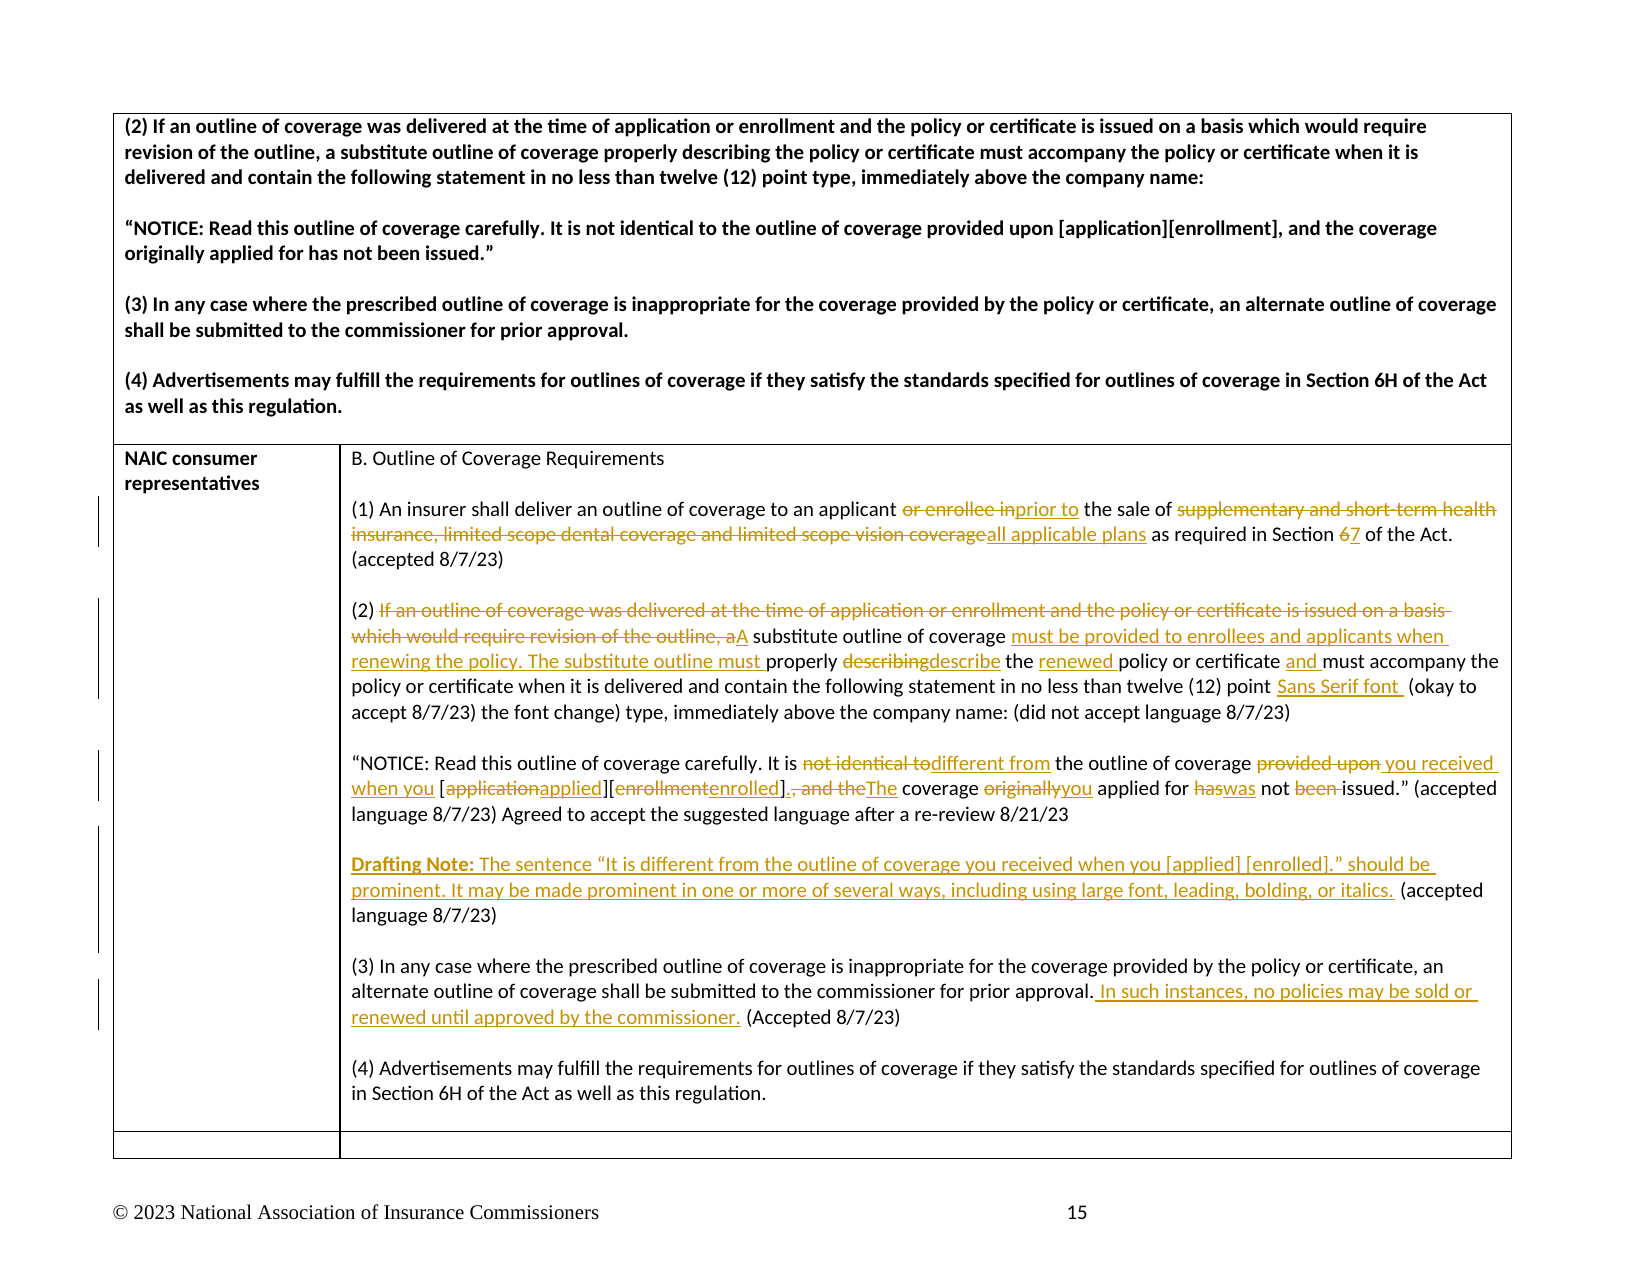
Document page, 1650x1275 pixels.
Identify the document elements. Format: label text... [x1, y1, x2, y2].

table_cell [341, 1132, 1511, 1158]
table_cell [114, 114, 1511, 444]
table_cell B. Outline of Coverage Requirements (1) An insurer shall deliver an outline of coverage to an applicant the sale of as required in Section of the Act. (accepted 8/7/23) (2) substitute outline of coverage properly the policy or certificate must accompany the policy or certificate when it is delivered and contain the following statement in no less than twelve (12) point (okay to accept 8/7/23) the font change) type, immediately above the company name: (did not accept language 8/7/23) “NOTICE: Read this outline of coverage carefully. It is the outline of coverage [][] coverage applied for not issued.” (accepted language 8/7/23) Agreed to accept the suggested language after a re-review 8/21/23 (accepted language 8/7/23) (3) In any case where the prescribed outline of coverage is inappropriate for the coverage provided by the policy or certificate, an alternate outline of coverage shall be submitted to the commissioner for prior approval. (Accepted 8/7/23) (4) Advertisements may fulfill the requirements for outlines of coverage if they satisfy the standards specified for outlines of coverage in Section 6H of the Act as well as this regulation. [341, 445, 1511, 1131]
table_cell [114, 1132, 339, 1158]
table_cell NAIC consumer representatives [114, 445, 339, 1131]
